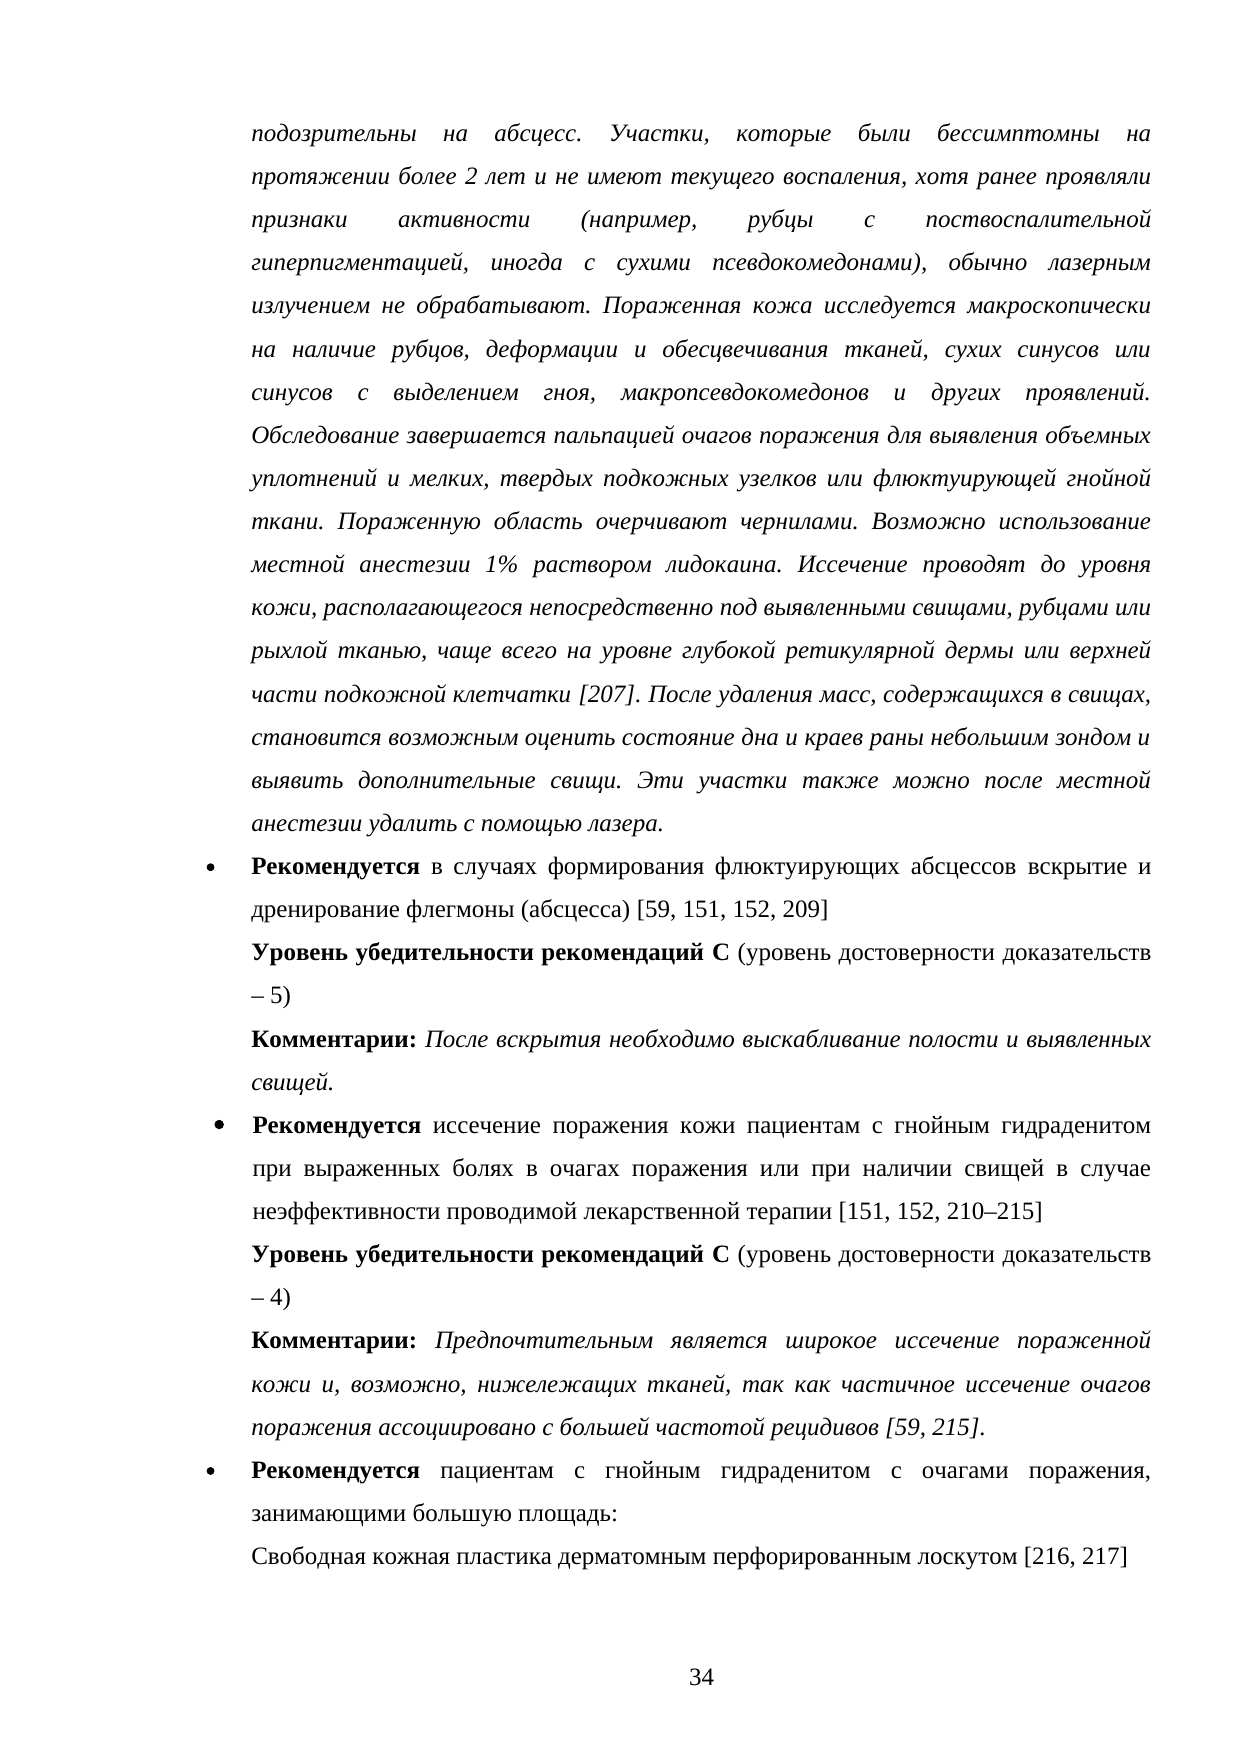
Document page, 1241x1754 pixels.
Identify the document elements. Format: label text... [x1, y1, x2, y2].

list Свободная кожная пластика дерматомным перфорированным лоскутом [216, 217] [251, 1541, 1152, 1570]
text Рекомендуется пациентам с гнойным гидраденитом с очагами поражения, занимающими большую площадь: [207, 1455, 1152, 1527]
list Комментарии: Предпочтительным является широкое иссечение пораженной кожи и, возможно, нижележащих тканей, так как частичное иссечение очагов поражения ассоциировано с большей частотой рецидивов [59, 215]. [251, 1326, 1152, 1441]
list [251, 118, 1152, 837]
list Рекомендуется иссечение поражения кожи пациентам с гнойным гидраденитом при выраженных болях в очагах поражения или при наличии свищей в случае неэффективности проводимой лекарственной терапии [151, 152, 210–215] [215, 1110, 1152, 1225]
list Уровень убедительности рекомендаций C (уровень достоверности доказательств – 5) [251, 937, 1152, 1009]
text Рекомендуется в случаях формирования флюктуирующих абсцессов вскрытие и дренирование флегмоны (абсцесса) [59, 151, 152, 209] [207, 851, 1152, 923]
list Комментарии: После вскрытия необходимо выскабливание полости и выявленных свищей. [251, 1024, 1152, 1096]
list Уровень убедительности рекомендаций C (уровень достоверности доказательств – 4) [251, 1239, 1152, 1311]
